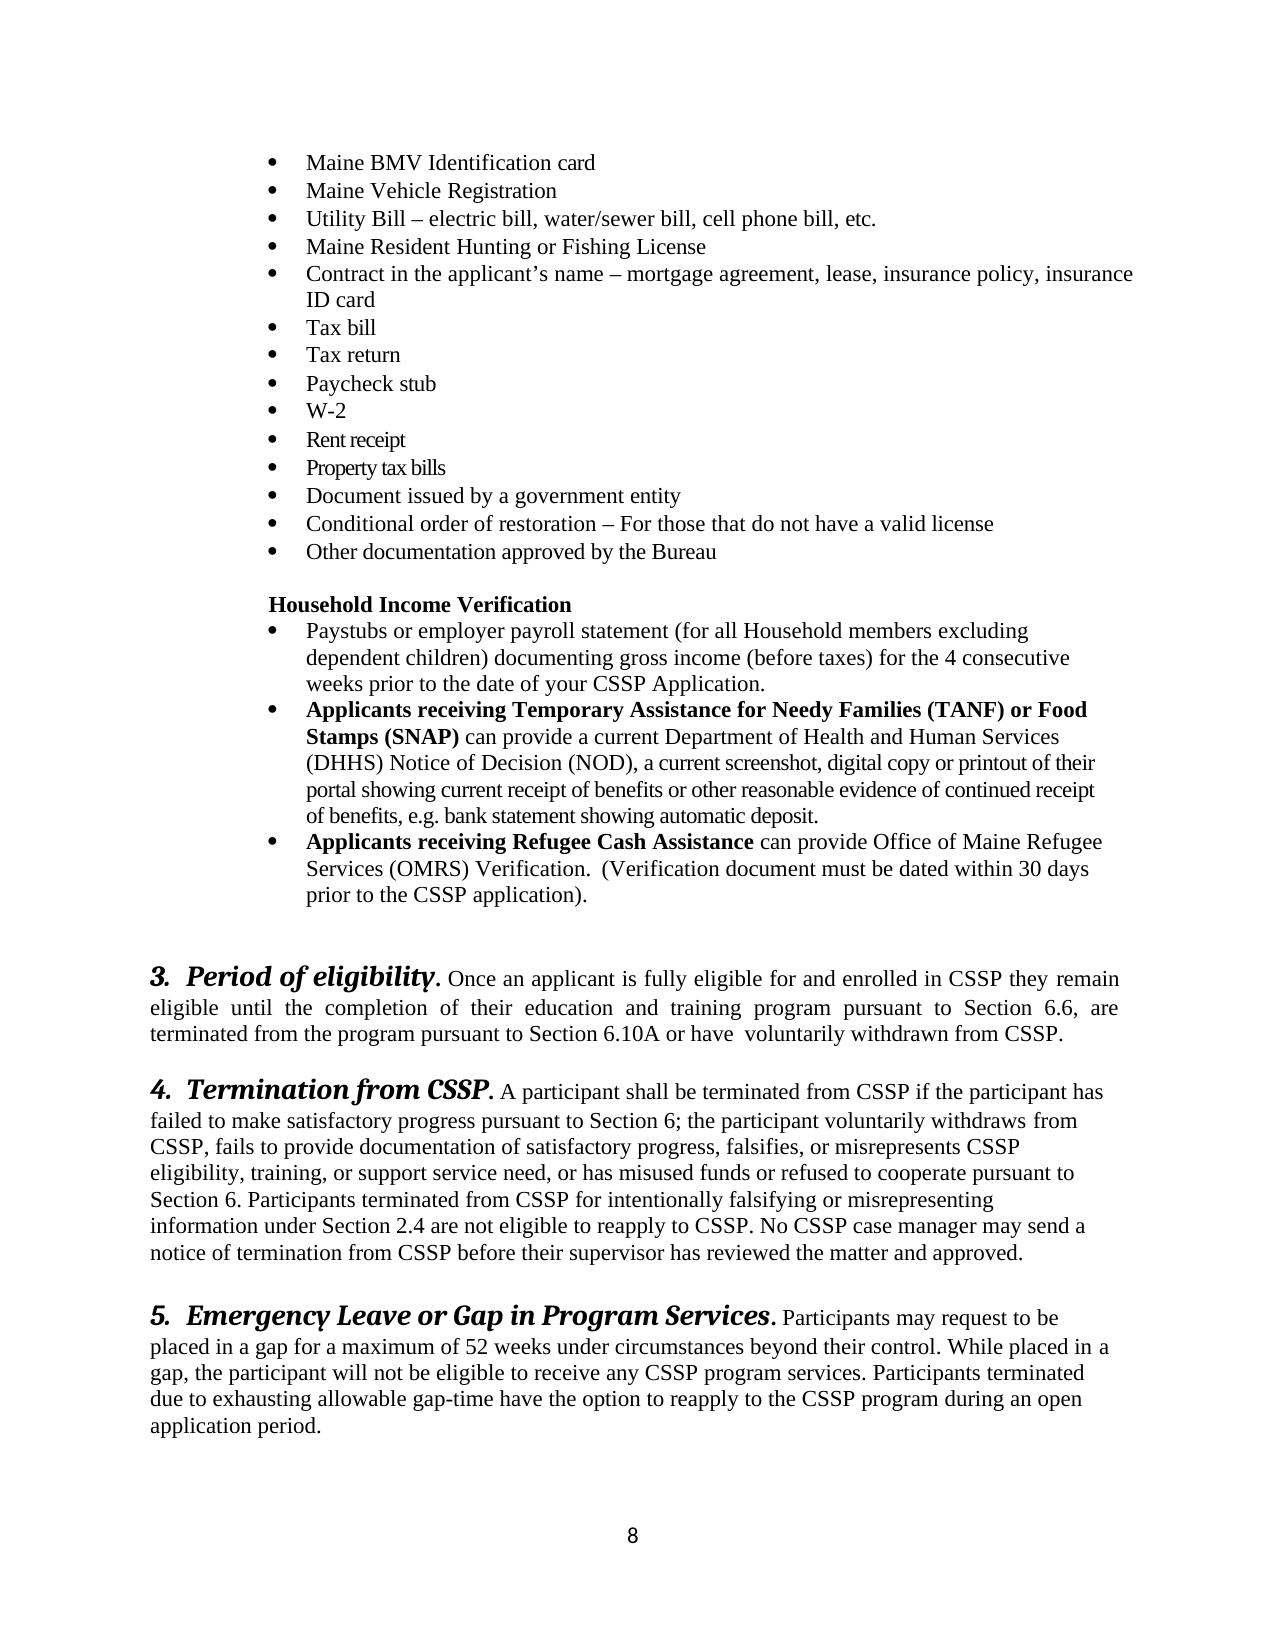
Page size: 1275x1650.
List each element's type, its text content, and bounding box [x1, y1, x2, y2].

list Paycheck stub [268, 368, 1152, 397]
list Rent receipt [268, 424, 1152, 453]
list Conditional order of restoration – For those that do not have a valid license [268, 509, 1152, 537]
list W-2 [268, 397, 1152, 424]
list Tax return [268, 341, 1152, 368]
list Document issued by a government entity [268, 481, 1152, 509]
list Emergency Leave or Gap in Program Services. Participants may request to be placed in a gap for a maximum of 52 weeks under circumstances beyond their control. While placed in a gap, the participant will not be eligible to receive any CSSP program services. Participants terminated due to exhausting allowable gap-time have the option to reapply to the CSSP program during an open application period. [150, 1299, 1112, 1438]
list Applicants receiving Temporary Assistance for Needy Families (TANF) or Food Stamps (SNAP) can provide a current Department of Health and Human Services (DHHS) Notice of Decision (NOD), a current screenshot, digital copy or printout of their portal showing current receipt of benefits or other reasonable evidence of continued receipt of benefits, e.g. bank statement showing automatic deposit. [268, 697, 1102, 828]
list Applicants receiving Refugee Cash Assistance can provide Office of Maine Refugee Services (OMRS) Verification. (Verification document must be dated within 30 days prior to the CSSP application). [268, 828, 1103, 907]
list Other documentation approved by the Bureau [268, 537, 1152, 565]
list Contract in the applicant’s name – mortgage agreement, lease, insurance policy, insurance ID card [268, 260, 1133, 313]
list Tax bill [268, 313, 1152, 341]
list Maine Resident Hunting or Fishing License [268, 232, 1152, 260]
list Property tax bills [268, 453, 1152, 481]
list Paystubs or employer payroll statement (for all Household members excluding dependent children) documenting gross income (before taxes) for the 4 consecutive weeks prior to the date of your CSSP Application. [268, 617, 1128, 697]
list Utility Bill – electric bill, water/sewer bill, cell phone bill, etc. [268, 204, 1152, 232]
list Maine Vehicle Registration [268, 176, 1152, 204]
list Period of eligibility. Once an applicant is fully eligible for and enrolled in CSSP they remain eligible until the completion of their education and training program pursuant to Section 6.6, are terminated from the program pursuant to Section 6.10A or have voluntarily withdrawn from CSSP. [150, 960, 1120, 1046]
list Maine BMV Identification card [268, 148, 1152, 176]
subtitle Household Income Verification [268, 591, 1152, 617]
list Termination from CSSP. A participant shall be terminated from CSSP if the participant has failed to make satisfactory progress pursuant to Section 6; the participant voluntarily withdraws from CSSP, fails to provide documentation of satisfactory progress, falsifies, or misrepresents CSSP eligibility, training, or support service need, or has misused funds or refused to cooperate pursuant to Section 6. Participants terminated from CSSP for intentionally falsifying or misrepresenting information under Section 2.4 are not eligible to reapply to CSSP. No CSSP case manager may send a notice of termination from CSSP before their supervisor has reviewed the matter and approved. [150, 1073, 1106, 1265]
